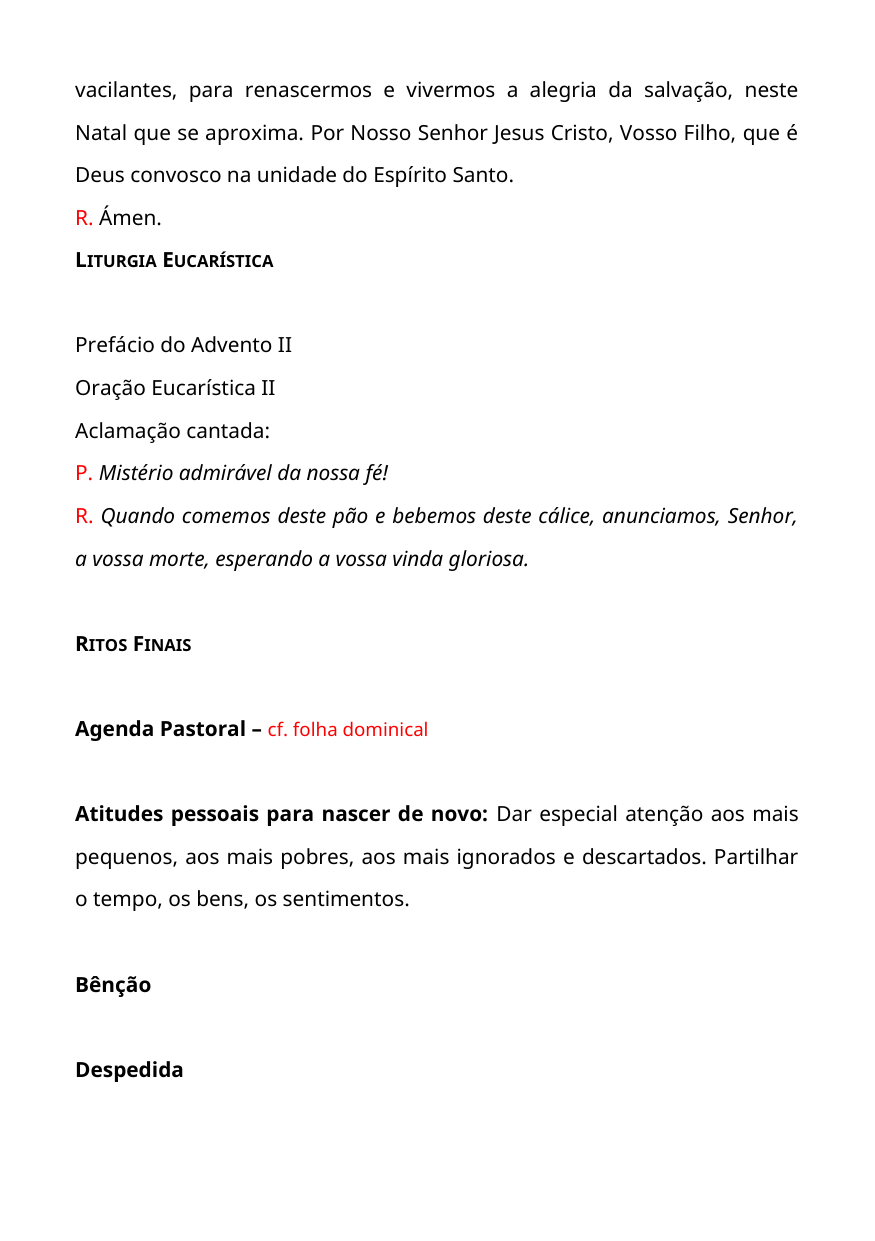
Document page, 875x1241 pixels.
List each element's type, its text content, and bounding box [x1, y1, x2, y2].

list Despedida [75, 1055, 799, 1083]
list Agenda Pastoral – cf. folha dominical [75, 714, 799, 742]
list Bênção [75, 970, 799, 998]
text Aclamação cantada: [75, 416, 799, 444]
text Atitudes pessoais para nascer de novo: Dar especial atenção aos mais pequenos, aos mais pobres, aos mais ignorados e descartados. Partilhar o tempo, os bens, os sentimentos. [75, 799, 799, 913]
text Oração Eucarística II [75, 373, 799, 402]
list Ritos Finais [75, 629, 799, 657]
text P. Mistério admirável da nossa fé! [75, 458, 799, 487]
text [75, 75, 799, 189]
text R. Ámen. [75, 203, 799, 231]
text Liturgia Eucarística [75, 245, 799, 274]
text Prefácio do Advento II [75, 331, 799, 359]
text R. Quando comemos deste pão e bebemos deste cálice, anunciamos, Senhor, a vossa morte, esperando a vossa vinda gloriosa. [75, 501, 799, 572]
